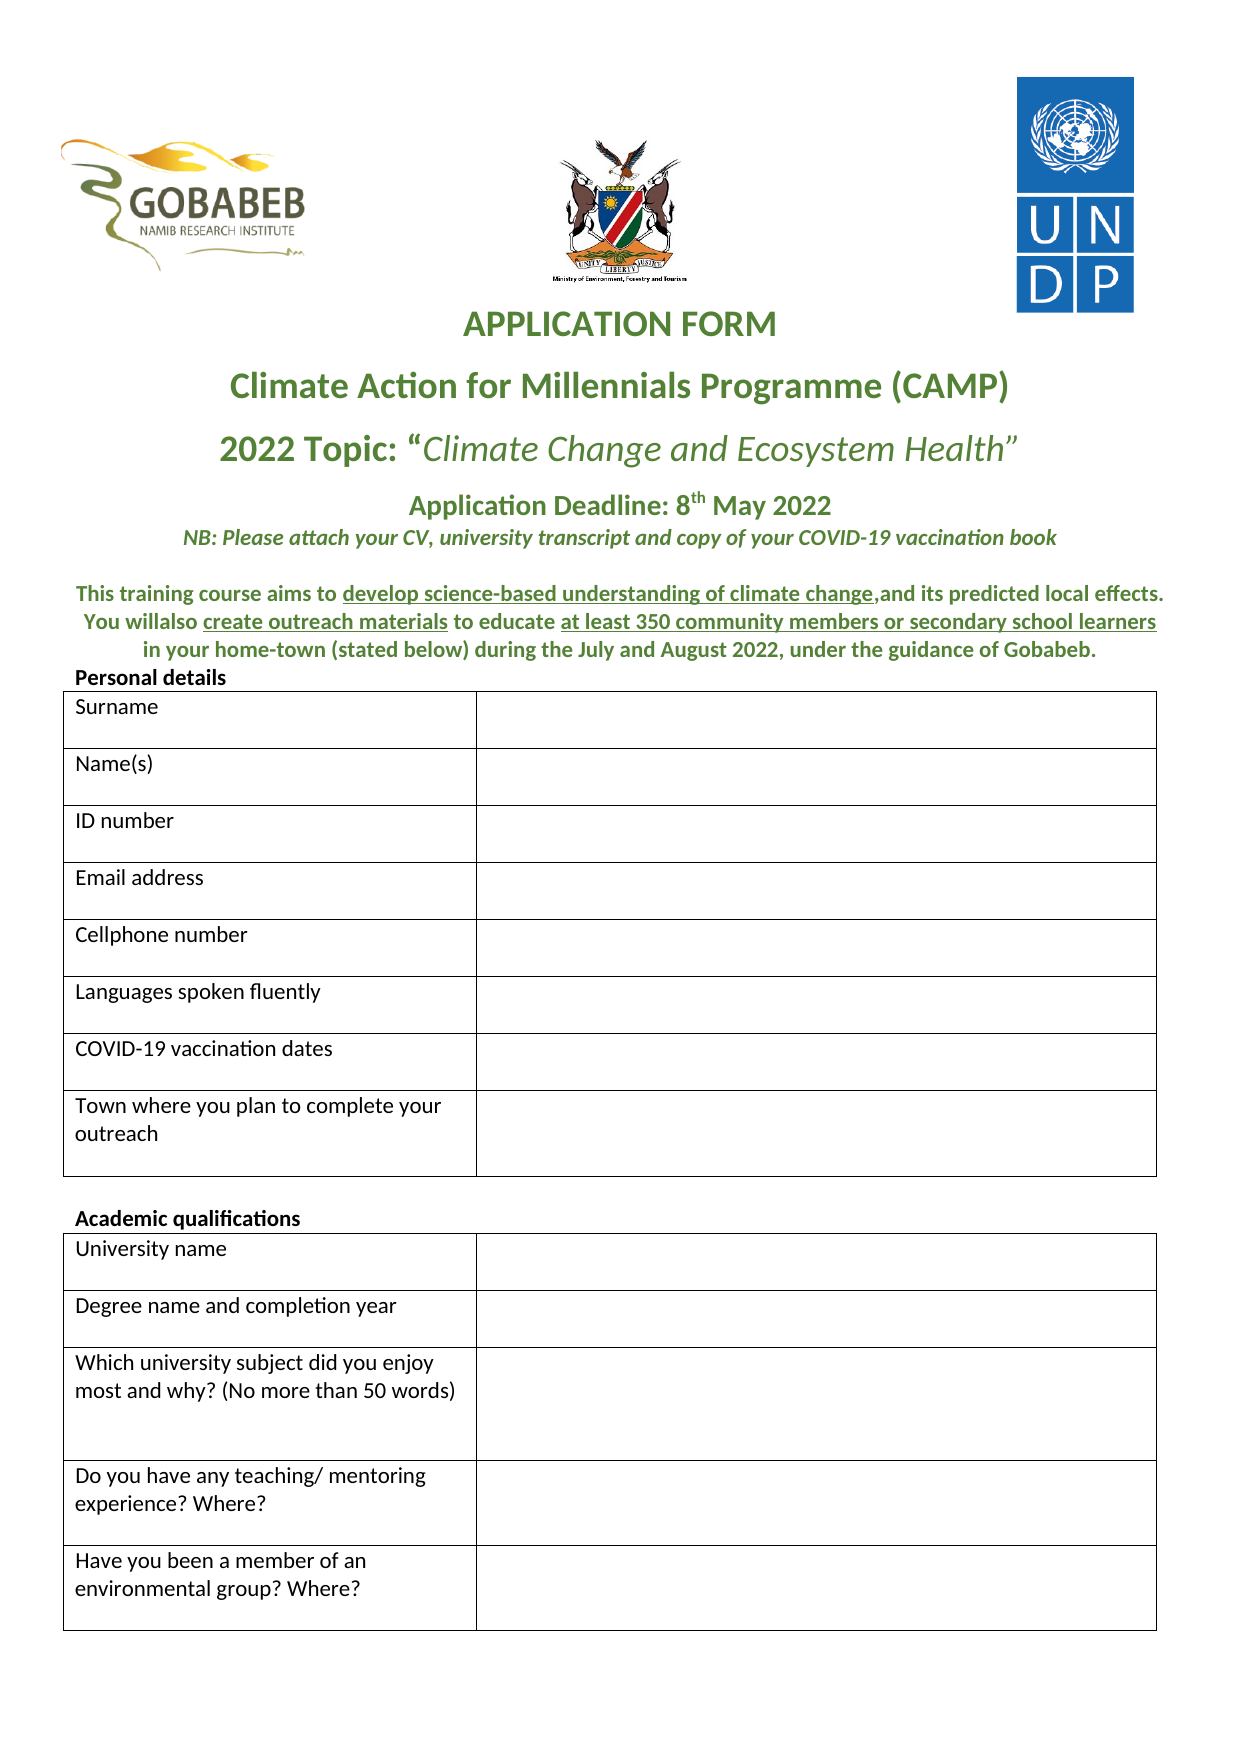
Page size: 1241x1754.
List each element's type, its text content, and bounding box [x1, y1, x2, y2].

table_cell [477, 749, 1156, 805]
table_cell [477, 806, 1156, 862]
table_cell Which university subject did you enjoy most and why? (No more than 50 words) [64, 1348, 476, 1460]
table_cell Do you have any teaching/ mentoring experience? Where? [64, 1461, 476, 1545]
table_cell ID number [64, 806, 476, 862]
table_cell Degree name and completion year [64, 1291, 476, 1347]
table_header University name [64, 1234, 476, 1290]
table_cell [477, 863, 1156, 919]
table_cell [477, 1348, 1156, 1460]
table_header [477, 1234, 1156, 1290]
text Climate Action for Millennials Programme (CAMP) [75, 362, 1165, 408]
table_header Surname [64, 692, 476, 748]
text Academic qualifications [75, 1204, 1165, 1233]
text This training course aims to develop science-based understanding of climate change,and its predicted local effects. You willalso create outreach materials to educate at least 350 community members or secondary school learners in your home-town (stated below) during the July and August 2022, under the guidance of Gobabeb. [75, 579, 1165, 663]
text NB: Please attach your CV, university transcript and copy of your COVID-19 vaccination book [75, 523, 1165, 551]
table_cell COVID-19 vaccination dates [64, 1034, 476, 1090]
picture [959, 38, 1190, 369]
table_cell [477, 1091, 1156, 1176]
table_cell [477, 977, 1156, 1033]
table_cell Town where you plan to complete your outreach [64, 1091, 476, 1176]
table_cell Have you been a member of an environmental group? Where? [64, 1546, 476, 1630]
picture [61, 131, 319, 277]
table_cell Email address [64, 863, 476, 919]
table_cell [477, 1546, 1156, 1630]
table_header [477, 692, 1156, 748]
table_cell Languages spoken fluently [64, 977, 476, 1033]
text Personal details [75, 663, 1165, 691]
table_cell [477, 920, 1156, 976]
picture [547, 137, 693, 283]
table_cell [477, 1291, 1156, 1347]
text 2022 Topic: “Climate Change and Ecosystem Health” [75, 425, 1165, 471]
table_cell Name(s) [64, 749, 476, 805]
table_cell Cellphone number [64, 920, 476, 976]
text Application Deadline: 8th May 2022 [75, 487, 1165, 523]
table_cell [477, 1034, 1156, 1090]
table_cell [477, 1461, 1156, 1545]
text APPLICATION FORM [75, 300, 1165, 346]
